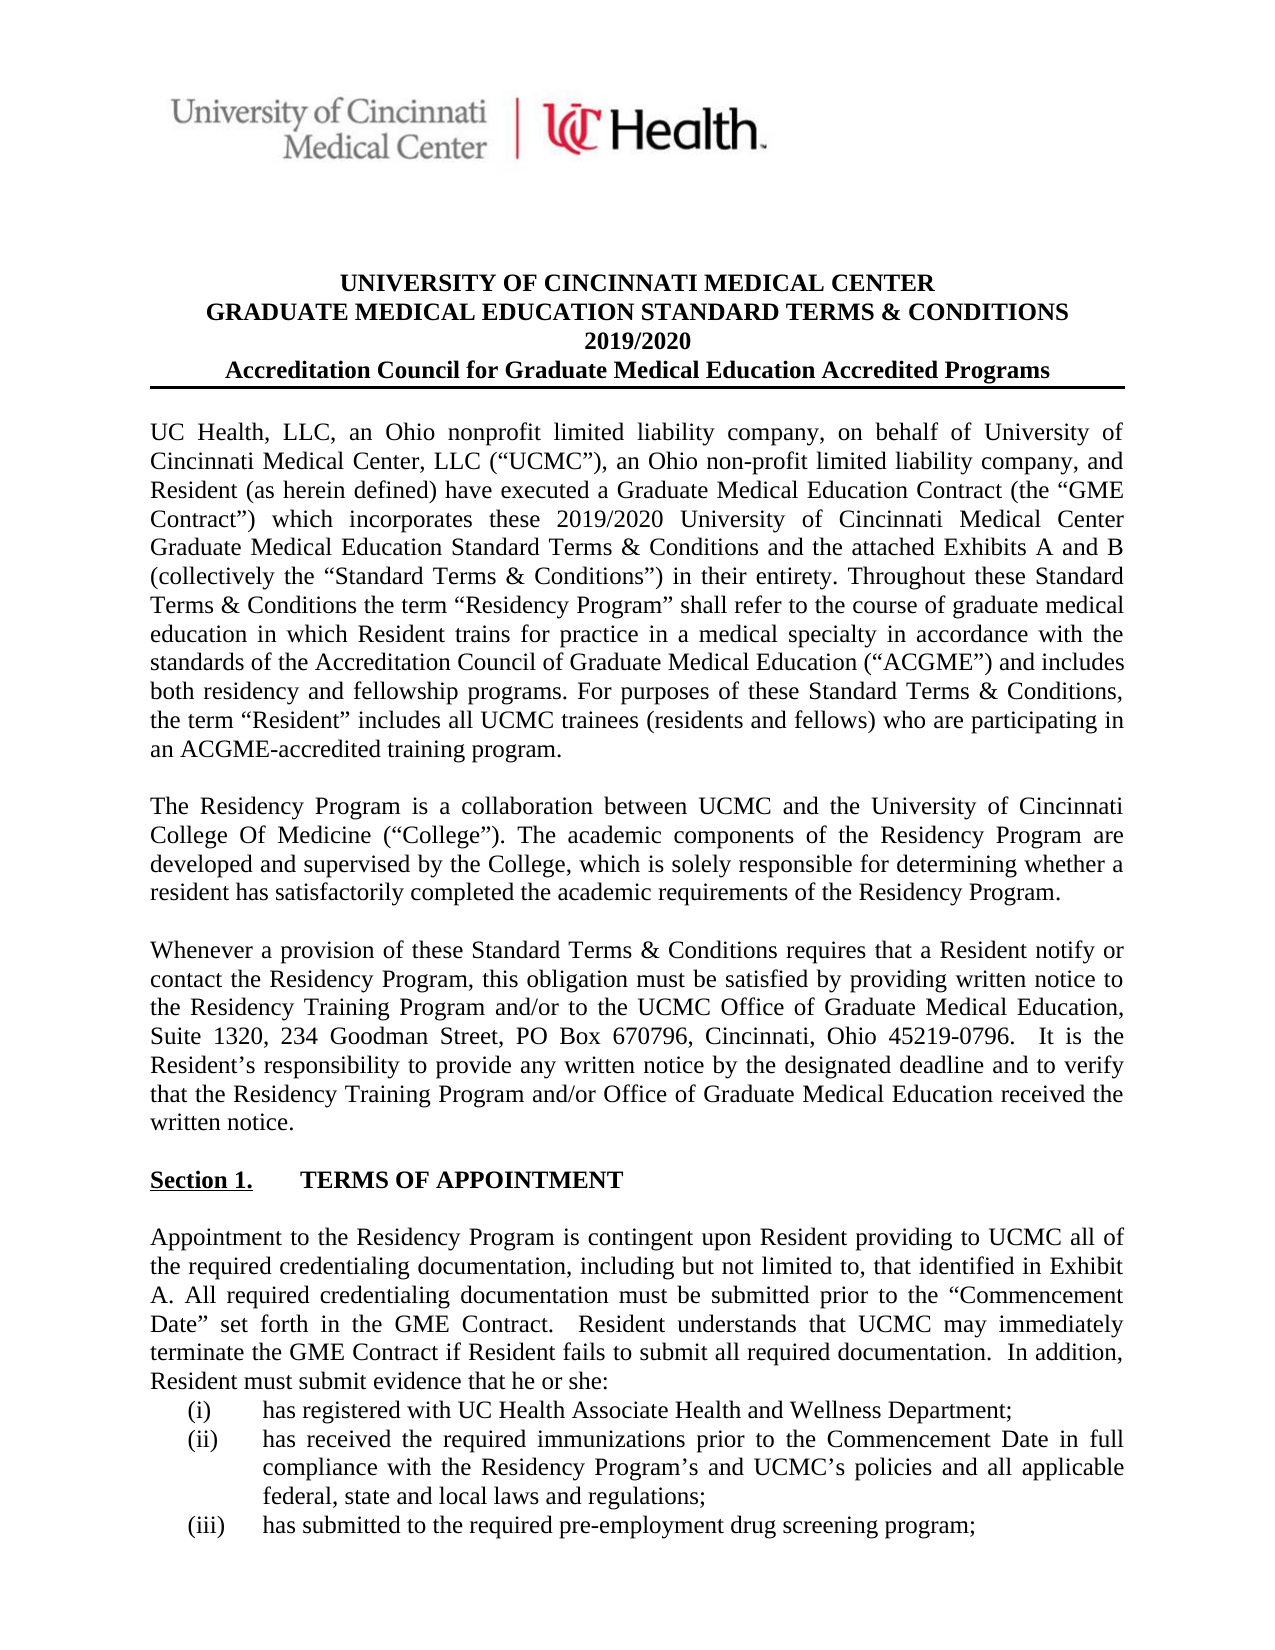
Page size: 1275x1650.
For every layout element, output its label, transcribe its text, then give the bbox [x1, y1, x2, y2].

text The Residency Program is a collaboration between UCMC and the University of Cincinnati College Of Medicine (“College”). The academic components of the Residency Program are developed and supervised by the College, which is solely responsible for determining whether a resident has satisfactorily completed the academic requirements of the Residency Program. [150, 791, 1125, 906]
text Appointment to the Residency Program is contingent upon Resident providing to UCMC all of the required credentialing documentation, including but not limited to, that identified in Exhibit A. All required credentialing documentation must be submitted prior to the “Commencement Date” set forth in the GME Contract. Resident understands that UCMC may immediately terminate the GME Contract if Resident fails to submit all required documentation. In addition, Resident must submit evidence that he or she: [150, 1222, 1125, 1395]
text UC Health, LLC, an Ohio nonprofit limited liability company, on behalf of University of Cincinnati Medical Center, LLC (“UCMC”), an Ohio non-profit limited liability company, and Resident (as herein defined) have executed a Graduate Medical Education Contract (the “GME Contract”) which incorporates these 2019/2020 University of Cincinnati Medical Center Graduate Medical Education Standard Terms & Conditions and the attached Exhibits A and B (collectively the “Standard Terms & Conditions”) in their entirety. Throughout these Standard Terms & Conditions the term “Residency Program” shall refer to the course of graduate medical education in which Resident trains for practice in a medical specialty in accordance with the standards of the Accreditation Council of Graduate Medical Education (“ACGME”) and includes both residency and fellowship programs. For purposes of these Standard Terms & Conditions, the term “Resident” includes all UCMC trainees (residents and fellows) who are participating in an ACGME-accredited training program. [150, 417, 1125, 762]
text 2019/2020 [150, 326, 1125, 355]
text Section 1. TERMS OF APPOINTMENT [150, 1165, 1125, 1194]
picture [150, 75, 790, 187]
text GRADUATE MEDICAL EDUCATION STANDARD TERMS & CONDITIONS [150, 297, 1125, 326]
text Accreditation Council for Graduate Medical Education Accredited Programs [150, 355, 1125, 386]
list has registered with UC Health Associate Health and Wellness Department; [187, 1395, 1125, 1424]
list has submitted to the required pre-employment drug screening program; [187, 1510, 1125, 1539]
text UNIVERSITY OF CINCINNATI MEDICAL CENTER [150, 268, 1125, 297]
text Whenever a provision of these Standard Terms & Conditions requires that a Resident notify or contact the Residency Program, this obligation must be satisfied by providing written notice to the Residency Training Program and/or to the UCMC Office of Graduate Medical Education, Suite 1320, 234 Goodman Street, PO Box 670796, Cincinnati, Ohio 45219-0796. It is the Resident’s responsibility to provide any written notice by the designated deadline and to verify that the Residency Training Program and/or Office of Graduate Medical Education received the written notice. [150, 935, 1125, 1136]
list has received the required immunizations prior to the Commencement Date in full compliance with the Residency Program’s and UCMC’s policies and all applicable federal, state and local laws and regulations; [187, 1424, 1125, 1510]
